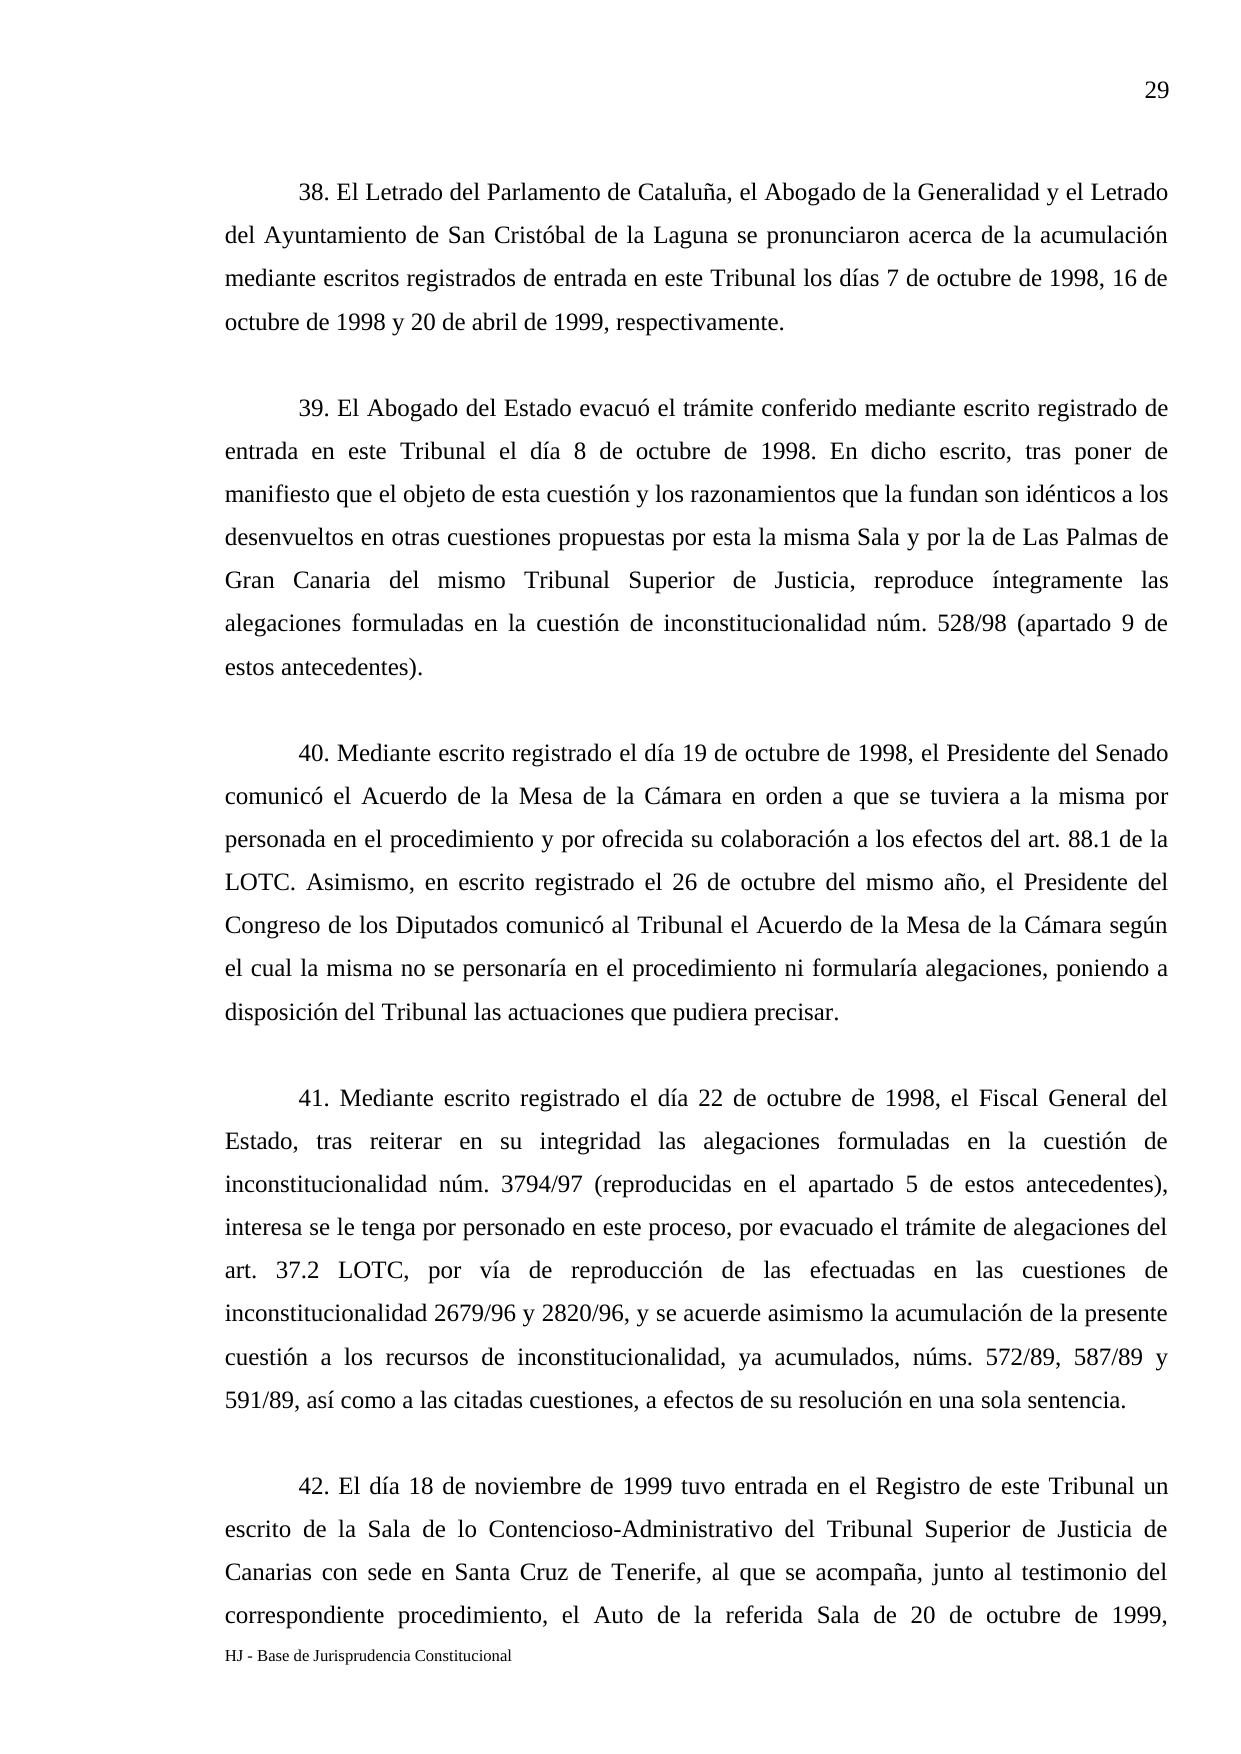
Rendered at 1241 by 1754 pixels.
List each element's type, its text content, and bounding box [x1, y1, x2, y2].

text 41. Mediante escrito registrado el día 22 de octubre de 1998, el Fiscal General del Estado, tras reiterar en su integridad las alegaciones formuladas en la cuestión de inconstitucionalidad núm. 3794/97 (reproducidas en el apartado 5 de estos antecedentes), interesa se le tenga por personado en este proceso, por evacuado el trámite de alegaciones del art. 37.2 LOTC, por vía de reproducción de las efectuadas en las cuestiones de inconstitucionalidad 2679/96 y 2820/96, y se acuerde asimismo la acumulación de la presente cuestión a los recursos de inconstitucionalidad, ya acumulados, núms. 572/89, 587/89 y 591/89, así como a las citadas cuestiones, a efectos de su resolución en una sola sentencia. [224, 1083, 1169, 1413]
text 40. Mediante escrito registrado el día 19 de octubre de 1998, el Presidente del Senado comunicó el Acuerdo de la Mesa de la Cámara en orden a que se tuviera a la misma por personada en el procedimiento y por ofrecida su colaboración a los efectos del art. 88.1 de la LOTC. Asimismo, en escrito registrado el 26 de octubre del mismo año, el Presidente del Congreso de los Diputados comunicó al Tribunal el Acuerdo de la Mesa de la Cámara según el cual la misma no se personaría en el procedimiento ni formularía alegaciones, poniendo a disposición del Tribunal las actuaciones que pudiera precisar. [224, 738, 1169, 1025]
text 39. El Abogado del Estado evacuó el trámite conferido mediante escrito registrado de entrada en este Tribunal el día 8 de octubre de 1998. En dicho escrito, tras poner de manifiesto que el objeto de esta cuestión y los razonamientos que la fundan son idénticos a los desenvueltos en otras cuestiones propuestas por esta la misma Sala y por la de Las Palmas de Gran Canaria del mismo Tribunal Superior de Justicia, reproduce íntegramente las alegaciones formuladas en la cuestión de inconstitucionalidad núm. 528/98 (apartado 9 de estos antecedentes). [224, 393, 1169, 680]
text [224, 1471, 1169, 1629]
text 38. El Letrado del Parlamento de Cataluña, el Abogado de la Generalidad y el Letrado del Ayuntamiento de San Cristóbal de la Laguna se pronunciaron acerca de la acumulación mediante escritos registrados de entrada en este Tribunal los días 7 de octubre de 1998, 16 de octubre de 1998 y 20 de abril de 1999, respectivamente. [224, 177, 1169, 335]
